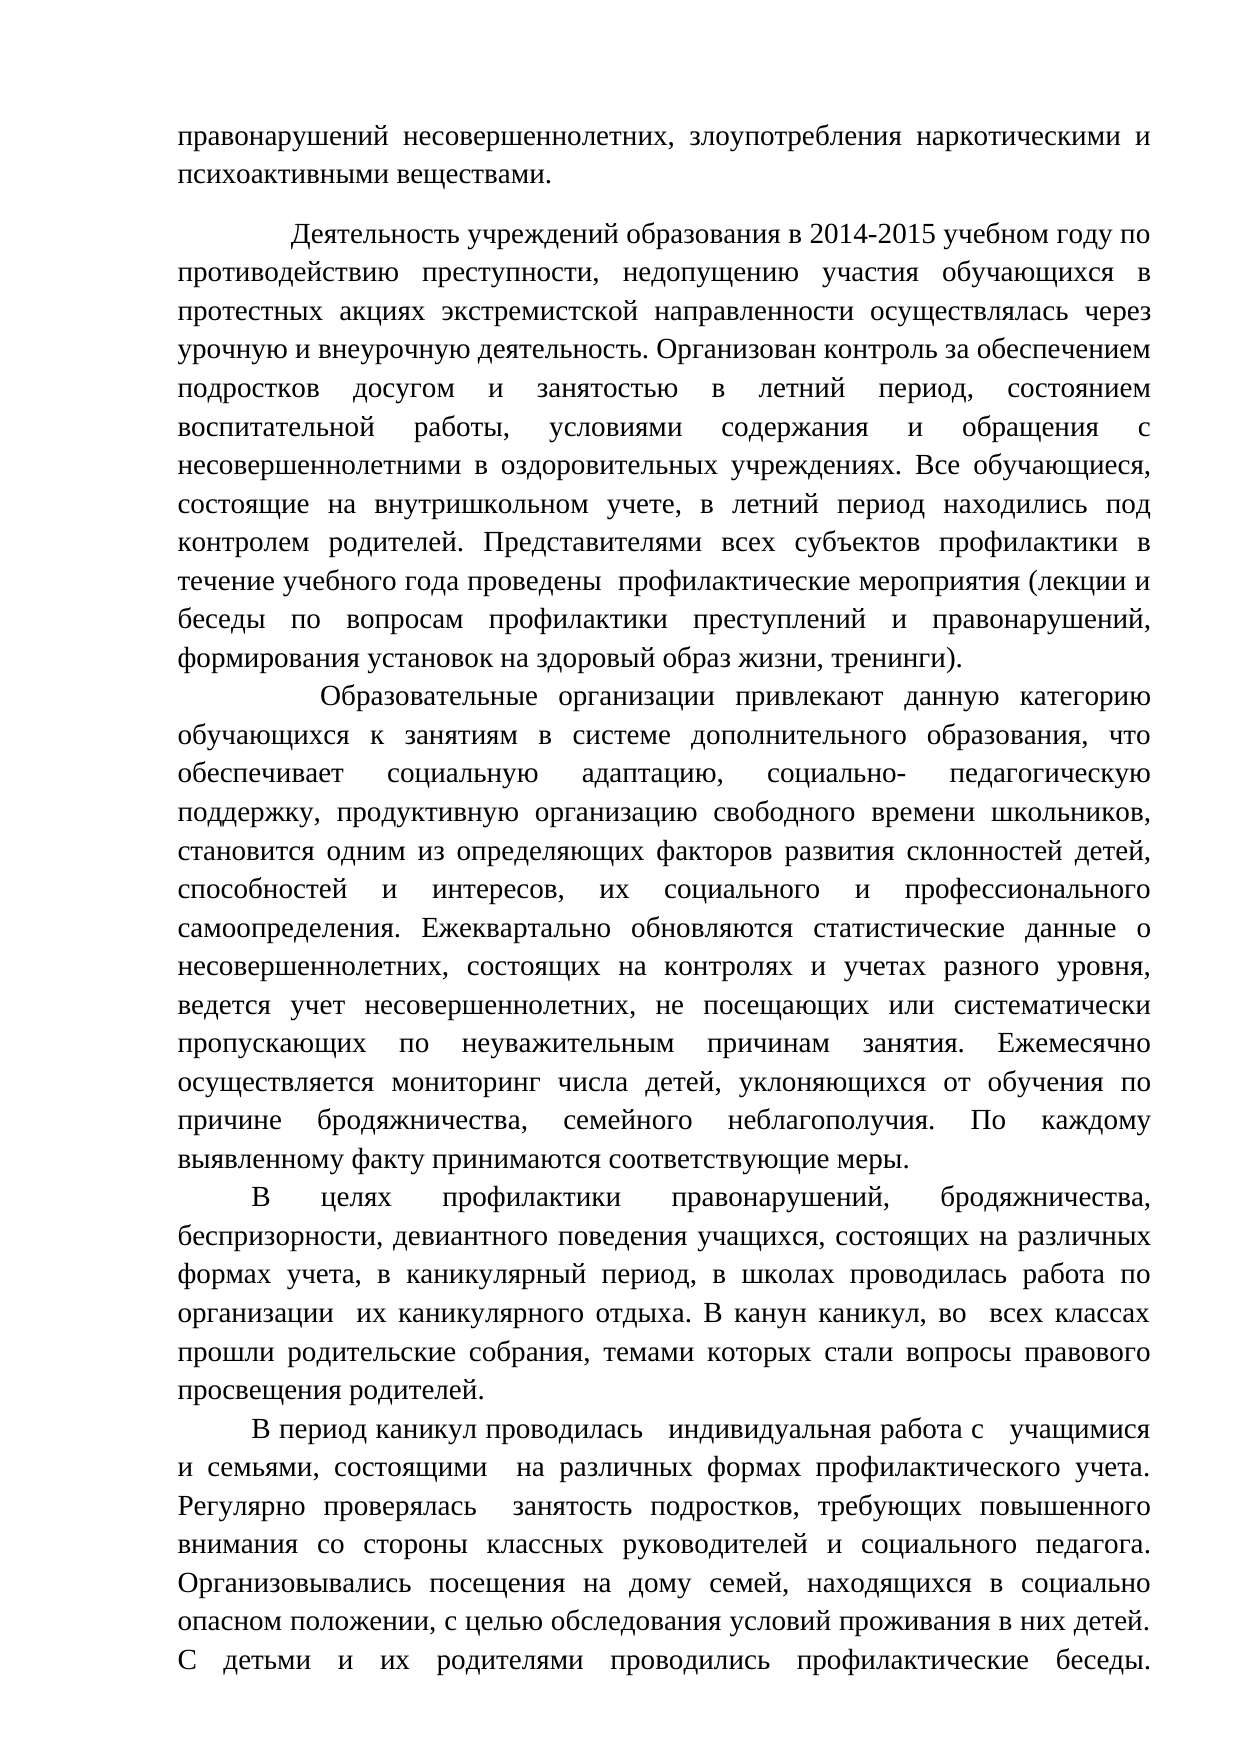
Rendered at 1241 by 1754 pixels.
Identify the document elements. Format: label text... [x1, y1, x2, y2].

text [177, 118, 1152, 190]
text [177, 1411, 1152, 1676]
text Образовательные организации привлекают данную категорию обучающихся к занятиям в системе дополнительного образования, что обеспечивает социальную адаптацию, социально- педагогическую поддержку, продуктивную организацию свободного времени школьников, становится одним из определяющих факторов развития склонностей детей, способностей и интересов, их социального и профессионального самоопределения. Ежеквартально обновляются статистические данные о несовершеннолетних, состоящих на контролях и учетах разного уровня, ведется учет несовершеннолетних, не посещающих или систематически пропускающих по неуважительным причинам занятия. Ежемесячно осуществляется мониторинг числа детей, уклоняющихся от обучения по причине бродяжничества, семейного неблагополучия. По каждому выявленному факту принимаются соответствующие меры. [177, 678, 1152, 1174]
text Деятельность учреждений образования в 2014-2015 учебном году по противодействию преступности, недопущению участия обучающихся в протестных акциях экстремистской направленности осуществлялась через урочную и внеурочную деятельность. Организован контроль за обеспечением подростков досугом и занятостью в летний период, состоянием воспитательной работы, условиями содержания и обращения с несовершеннолетними в оздоровительных учреждениях. Все обучающиеся, состоящие на внутришкольном учете, в летний период находились под контролем родителей. Представителями всех субъектов профилактики в течение учебного года проведены профилактические мероприятия (лекции и беседы по вопросам профилактики преступлений и правонарушений, формирования установок на здоровый образ жизни, тренинги). [177, 216, 1152, 673]
text В целях профилактики правонарушений, бродяжничества, беспризорности, девиантного поведения учащихся, состоящих на различных формах учета, в каникулярный период, в школах проводилась работа по организации их каникулярного отдыха. В канун каникул, во всех классах прошли родительские собрания, темами которых стали вопросы правового просвещения родителей. [177, 1179, 1152, 1406]
